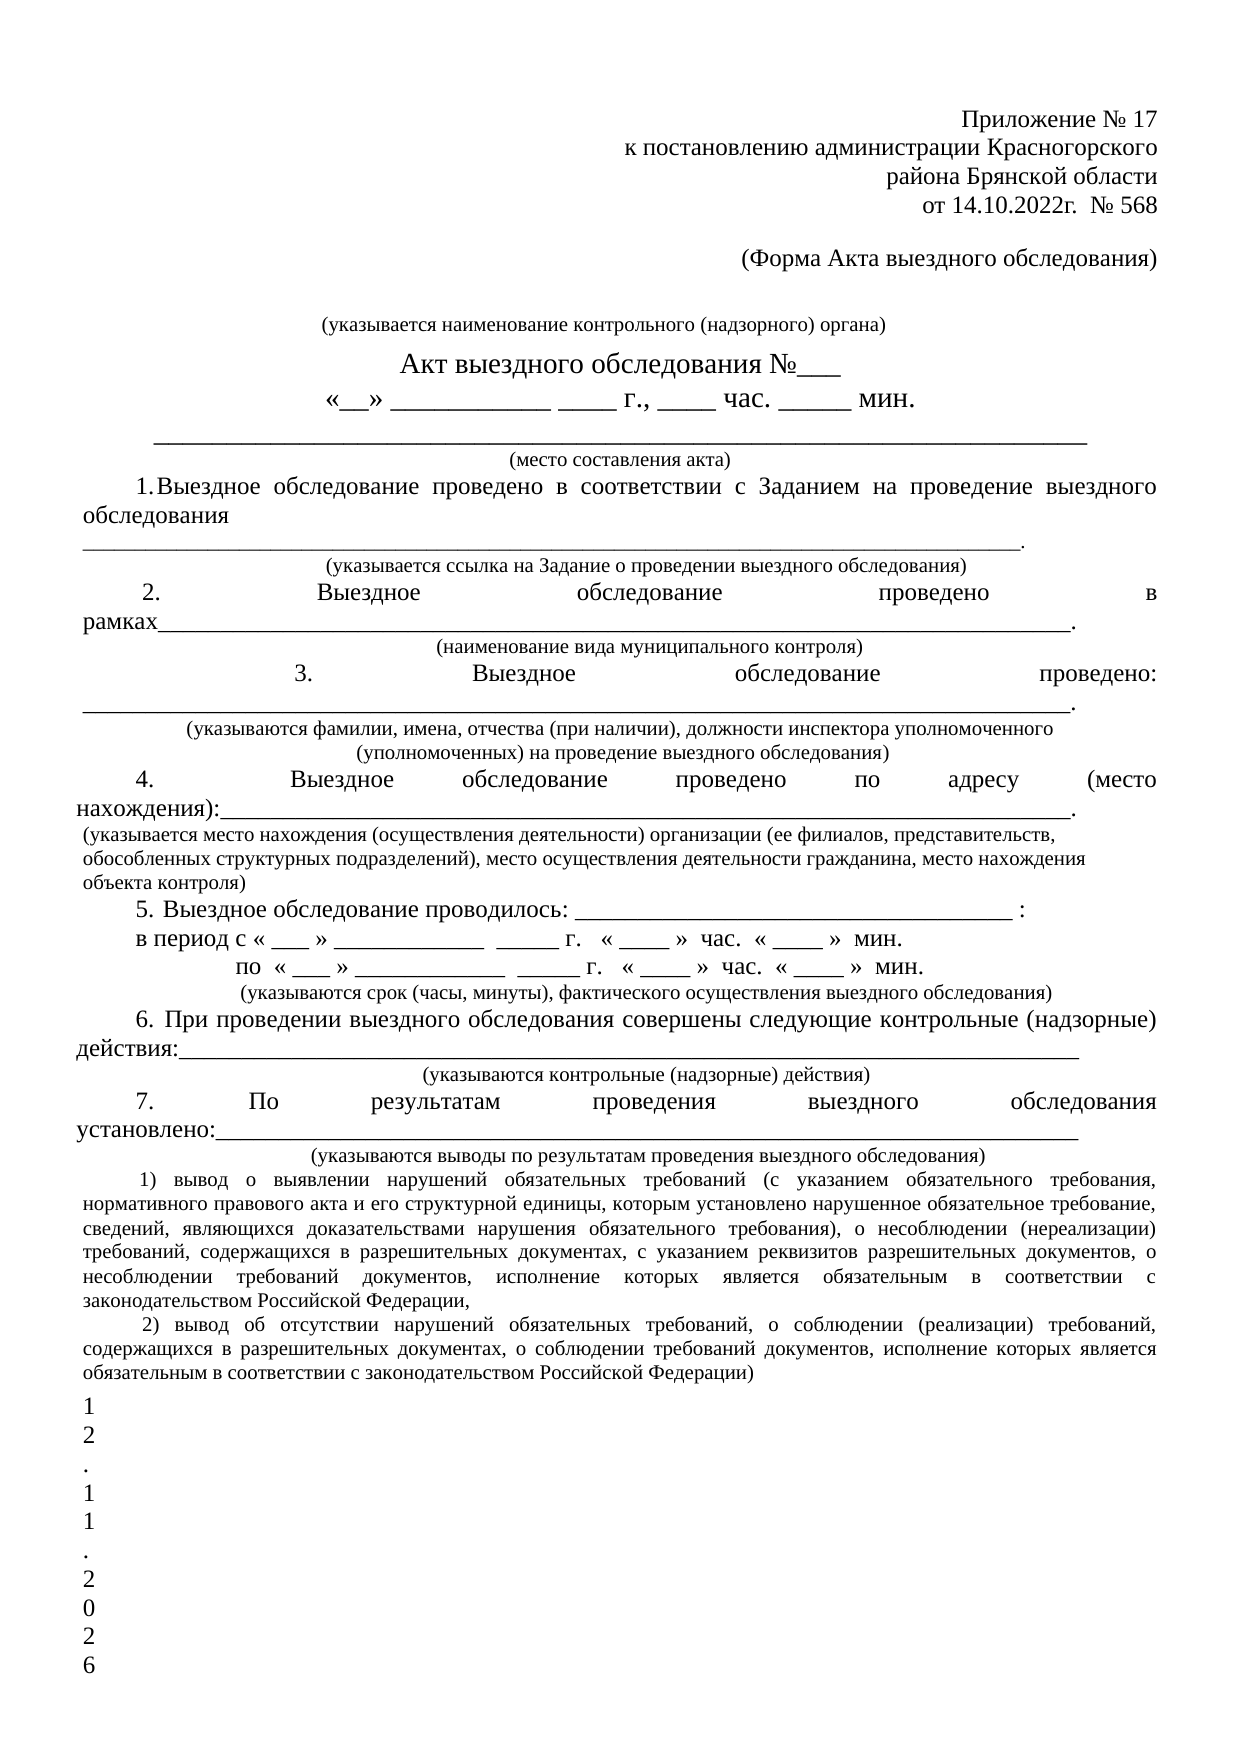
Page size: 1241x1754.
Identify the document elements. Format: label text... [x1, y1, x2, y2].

text по « ___ » ____________ _____ г. « ____ » час. « ____ » мин. [76, 951, 1157, 980]
text (указывается место нахождения (осуществления деятельности) организации (ее филиалов, представительств, обособленных структурных подразделений), место осуществления деятельности гражданина, место нахождения объекта контроля) [83, 822, 1157, 894]
list Выездное обследование проводилось: ___________________________________ : [76, 894, 1157, 923]
text 3. Выездное обследование проведено: _______________________________________________________________________________. [83, 658, 1157, 716]
text (Форма Акта выездного обследования) [83, 243, 1157, 272]
table_cell (указывается наименование контрольного (надзорного) органа) [76, 300, 1131, 347]
text (указываются контрольные (надзорные) действия) [76, 1062, 1157, 1086]
text (указываются выводы по результатам проведения выездного обследования) [83, 1143, 1157, 1167]
text (место составления акта) [83, 447, 1157, 471]
text Акт выездного обследования №___ [83, 347, 1157, 380]
text к постановлению администрации Красногорского района Брянской области [555, 132, 1157, 190]
text в период с « ___ » ____________ _____ г. « ____ » час. « ____ » мин. [76, 923, 1157, 951]
text (уполномоченных) на проведение выездного обследования) [83, 740, 1157, 764]
text 2. Выездное обследование проведено в рамках_________________________________________________________________________. [83, 577, 1157, 634]
list При проведении выездного обследования совершены следующие контрольные (надзорные) действия:________________________________________________________________________ [76, 1004, 1157, 1062]
list Выездное обследование проведено в соответствии с Заданием на проведение выездного обследования __________________________________________________________________________________________. [83, 471, 1157, 553]
text (наименование вида муниципального контроля) [83, 634, 1157, 658]
text «__» ___________ ____ г., ____ час. _____ мин. [83, 380, 1157, 414]
text Приложение № 17 [555, 104, 1157, 132]
text 1) вывод о выявлении нарушений обязательных требований (с указанием обязательного требования, нормативного правового акта и его структурной единицы, которым установлено нарушенное обязательное требование, сведений, являющихся доказательствами нарушения обязательного требования), о несоблюдении (нереализации) требований, содержащихся в разрешительных документах, с указанием реквизитов разрешительных документов, о несоблюдении требований документов, исполнение которых является обязательным в соответствии с законодательством Российской Федерации, [83, 1167, 1157, 1312]
text от 14.10.2022г. № 568 [555, 190, 1157, 219]
text ________________________________________________________________ [83, 414, 1157, 447]
text 2) вывод об отсутствии нарушений обязательных требований, о соблюдении (реализации) требований, содержащихся в разрешительных документах, о соблюдении требований документов, исполнение которых является обязательным в соответствии с законодательством Российской Федерации) [83, 1312, 1157, 1384]
text (указывается ссылка на Задание о проведении выездного обследования) [83, 553, 1157, 577]
text 4. Выездное обследование проведено по адресу (место нахождения):____________________________________________________________________. [76, 764, 1157, 822]
text (указываются срок (часы, минуты), фактического осуществления выездного обследования) [76, 980, 1157, 1004]
list По результатам проведения выездного обследования установлено:_____________________________________________________________________ [76, 1086, 1157, 1143]
text (указываются фамилии, имена, отчества (при наличии), должности инспектора уполномоченного [83, 716, 1157, 740]
